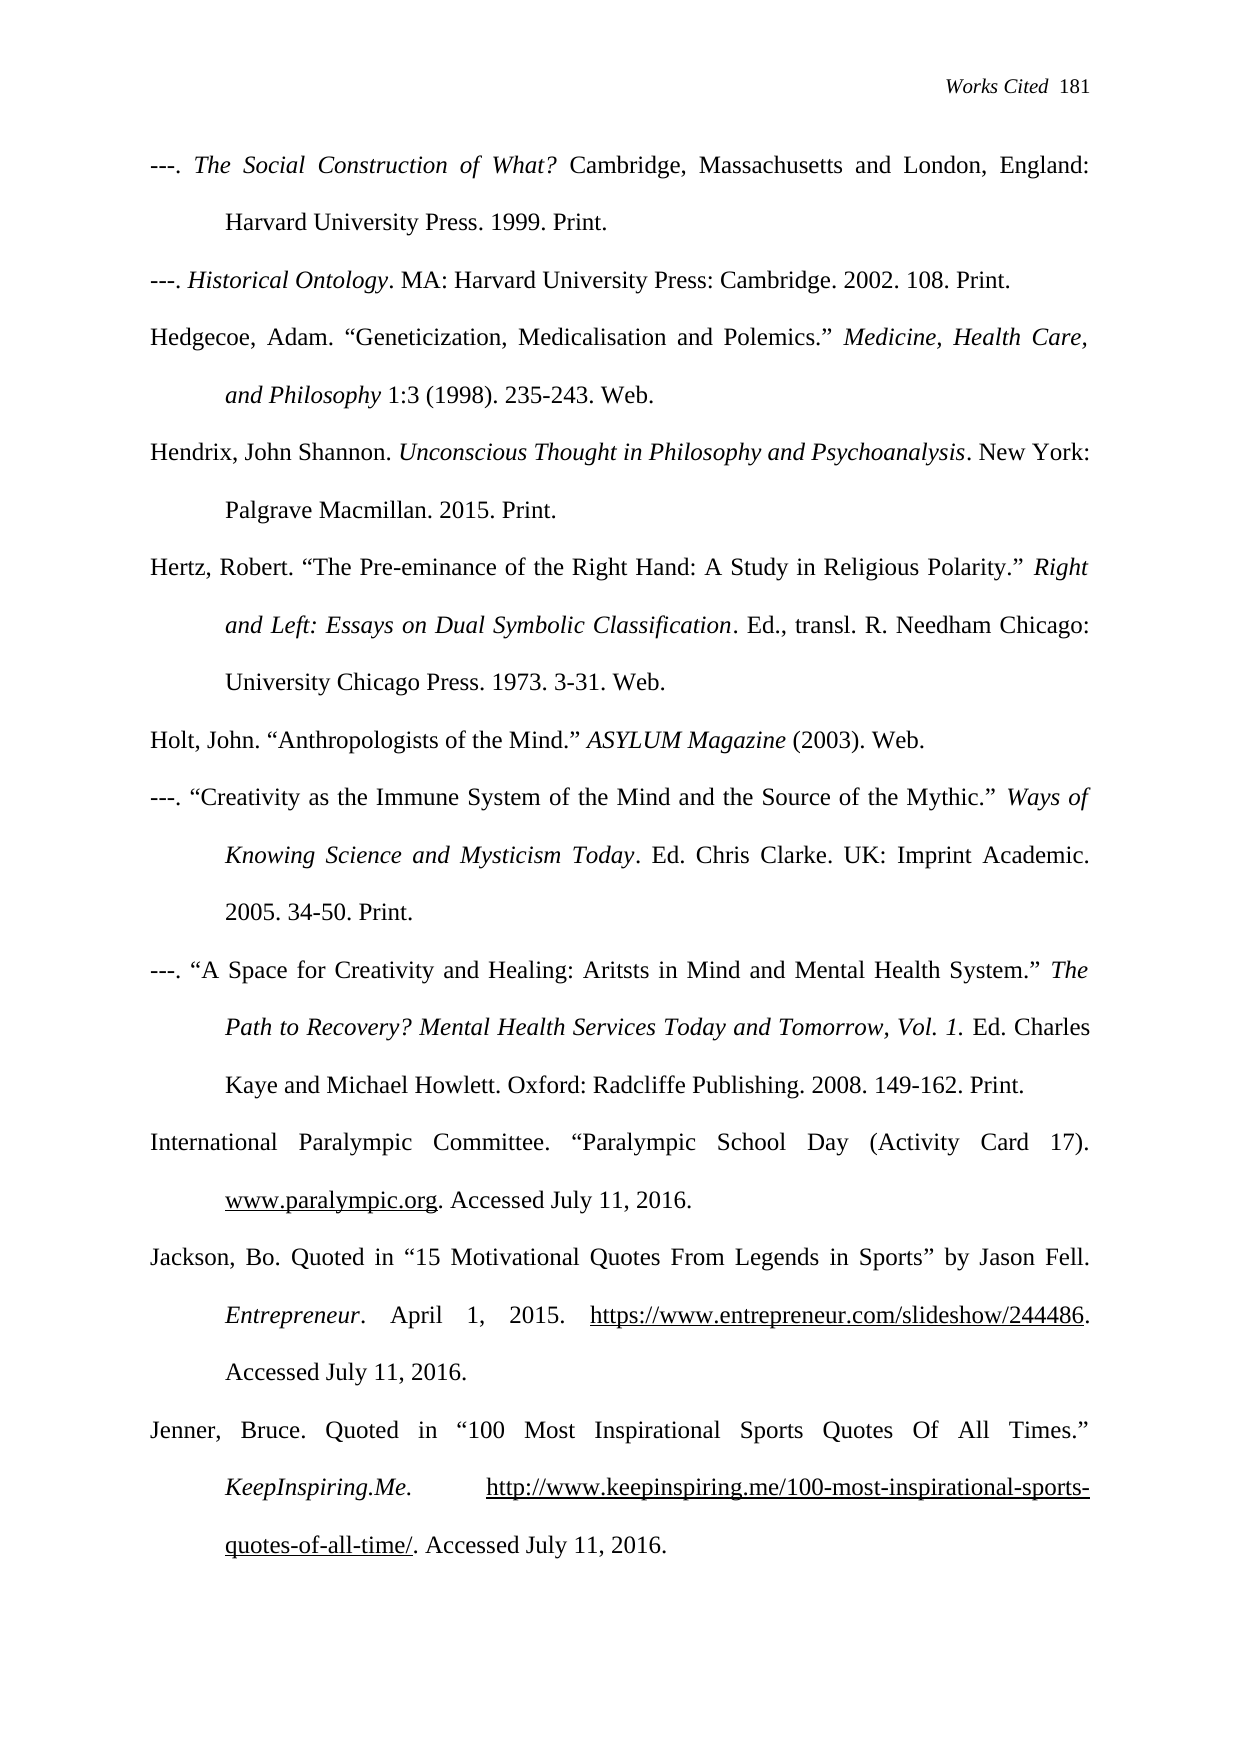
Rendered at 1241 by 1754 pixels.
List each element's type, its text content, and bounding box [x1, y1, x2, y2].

text Holt, John. “Anthropologists of the Mind.” ASYLUM Magazine (2003). Web. [150, 725, 1090, 754]
text Hertz, Robert. “The Pre-eminance of the Right Hand: A Study in Religious Polarity.” Right and Left: Essays on Dual Symbolic Classification. Ed., transl. R. Needham Chicago: University Chicago Press. 1973. 3-31. Web. [150, 552, 1090, 696]
text Hedgecoe, Adam. “Geneticization, Medicalisation and Polemics.” Medicine, Health Care, and Philosophy 1:3 (1998). 235-243. Web. [150, 322, 1090, 409]
text ---. Historical Ontology. MA: Harvard University Press: Cambridge. 2002. 108. Print. [150, 265, 1090, 294]
text ---. “Creativity as the Immune System of the Mind and the Source of the Mythic.” Ways of Knowing Science and Mysticism Today. Ed. Chris Clarke. UK: Imprint Academic. 2005. 34-50. Print. [150, 782, 1090, 926]
text Jackson, Bo. Quoted in “15 Motivational Quotes From Legends in Sports” by Jason Fell. Entrepreneur. April 1, 2015. https://www.entrepreneur.com/slideshow/244486. Accessed July 11, 2016. [150, 1242, 1090, 1386]
text Hendrix, John Shannon. Unconscious Thought in Philosophy and Psychoanalysis. New York: Palgrave Macmillan. 2015. Print. [150, 437, 1090, 524]
text ---. “A Space for Creativity and Healing: Aritsts in Mind and Mental Health System.” The Path to Recovery? Mental Health Services Today and Tomorrow, Vol. 1. Ed. Charles Kaye and Michael Howlett. Oxford: Radcliffe Publishing. 2008. 149-162. Print. [150, 955, 1090, 1099]
text Jenner, Bruce. Quoted in “100 Most Inspirational Sports Quotes Of All Times.” KeepInspiring.Me. http://www.keepinspiring.me/100-most-inspirational-sports-quotes-of-all-time/. Accessed July 11, 2016. [150, 1415, 1090, 1559]
text ---. The Social Construction of What? Cambridge, Massachusetts and London, England: Harvard University Press. 1999. Print. [150, 150, 1090, 236]
text International Paralympic Committee. “Paralympic School Day (Activity Card 17). www.paralympic.org. Accessed July 11, 2016. [150, 1127, 1090, 1214]
